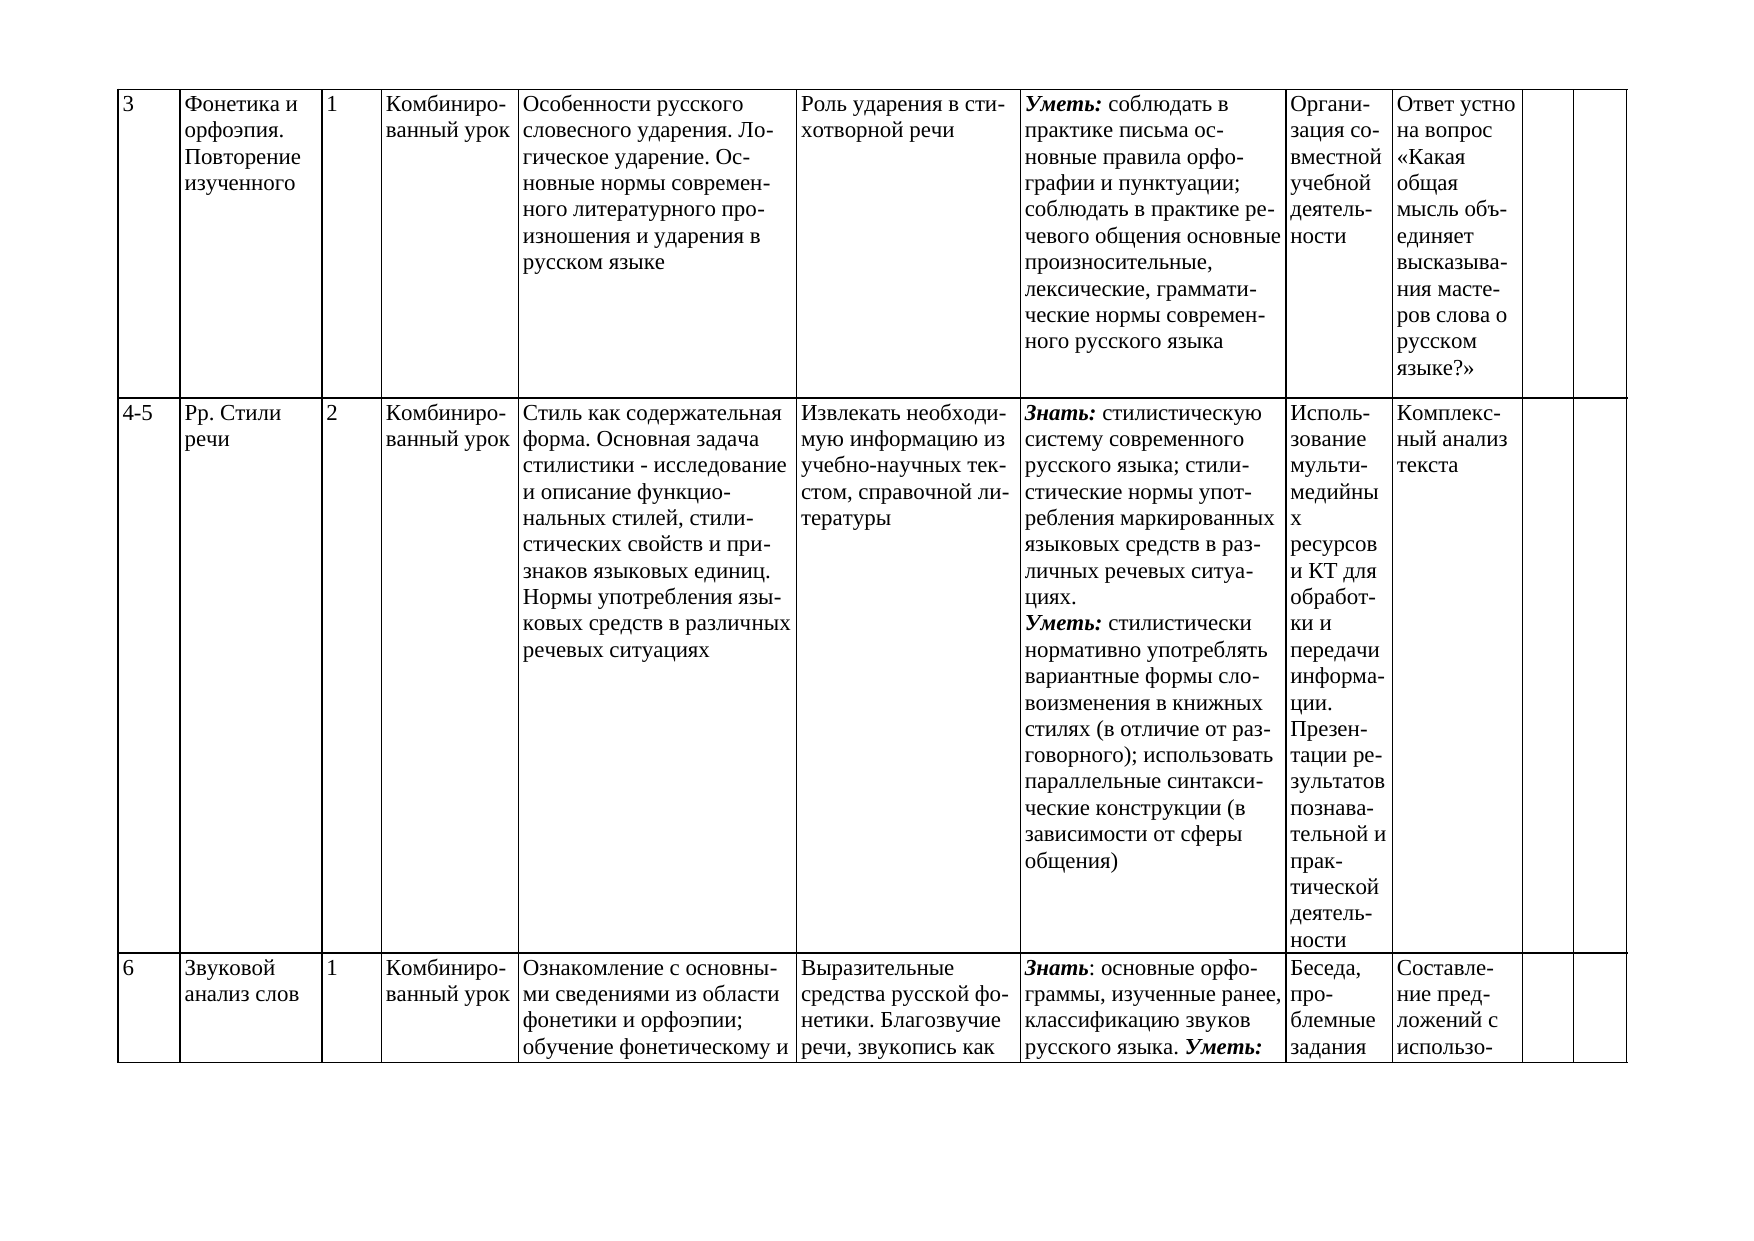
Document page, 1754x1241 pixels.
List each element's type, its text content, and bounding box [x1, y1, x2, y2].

table_cell 1 [323, 954, 381, 1061]
table_cell 1 [323, 90, 381, 397]
table_cell Фонетика и орфоэпия. Повторение изученного [181, 90, 321, 397]
table_cell 4-5 [119, 399, 179, 952]
table_cell Комплексный анализ текста [1393, 399, 1522, 952]
table_cell Особенности русского словесного ударения. Логическое ударение. Основные нормы современного литературного произношения и ударения в русском языке [519, 90, 796, 397]
table_cell 6 [119, 954, 179, 1061]
table_cell [1574, 954, 1626, 1061]
table_cell Знать: стилистическую систему современного русского языка; стилистические нормы употребления маркированных языковых средств в различных речевых ситуациях. Уметь: стилистически нормативно употреблять вариантные формы словоизменения в книжных стилях (в отличие от разговорного); использовать параллельные синтаксические конструкции (в зависимости от сферы общения) [1021, 399, 1285, 952]
table_cell Ответ устно на вопрос «Какая общая мысль объединяет высказывания мастеров слова о русском языке?» [1393, 90, 1522, 397]
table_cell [1287, 954, 1392, 1061]
table_cell Извлекать необходимую информацию из учебно-научных текстом, справочной литературы [797, 399, 1020, 952]
table_cell Рр. Стили речи [181, 399, 321, 952]
table_cell Знать: основные орфограммы, изученные ранее, классификацию звуков русского языка. Уметь: соблюдать в практике письма основные правила орфографии и пунктуации; производить орфографический и фонетический разбор; соблюдать в практике речевого общения основные произ- [1021, 954, 1285, 1061]
table_cell [1523, 90, 1573, 397]
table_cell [382, 954, 518, 1061]
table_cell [1393, 954, 1522, 1061]
table_cell [1574, 90, 1626, 397]
table_cell Комбинированный урок [382, 90, 518, 397]
table_cell 3 [119, 90, 179, 397]
table_cell [1574, 399, 1626, 952]
table_cell [1523, 954, 1573, 1061]
table_cell Организация совместной учебной деятельности [1287, 90, 1392, 397]
table_cell Комбинированный урок [382, 399, 518, 952]
table_cell 2 [323, 399, 381, 952]
table_cell Уметь: соблюдать в практике письма основные правила орфографии и пунктуации; соблюдать в практике речевого общения основные произносительные, лексические, грамматические нормы современного русского языка [1021, 90, 1285, 397]
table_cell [181, 954, 321, 1061]
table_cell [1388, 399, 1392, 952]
table_cell Стиль как содержательная форма. Основная задача стилистики - исследование и описание функциональных стилей, стилистических свойств и признаков языковых единиц. Нормы употребления языковых средств в различных речевых ситуациях [519, 399, 796, 952]
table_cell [797, 954, 1020, 1061]
table_cell Роль ударения в стихотворной речи [797, 90, 1020, 397]
table_cell [1523, 399, 1573, 952]
